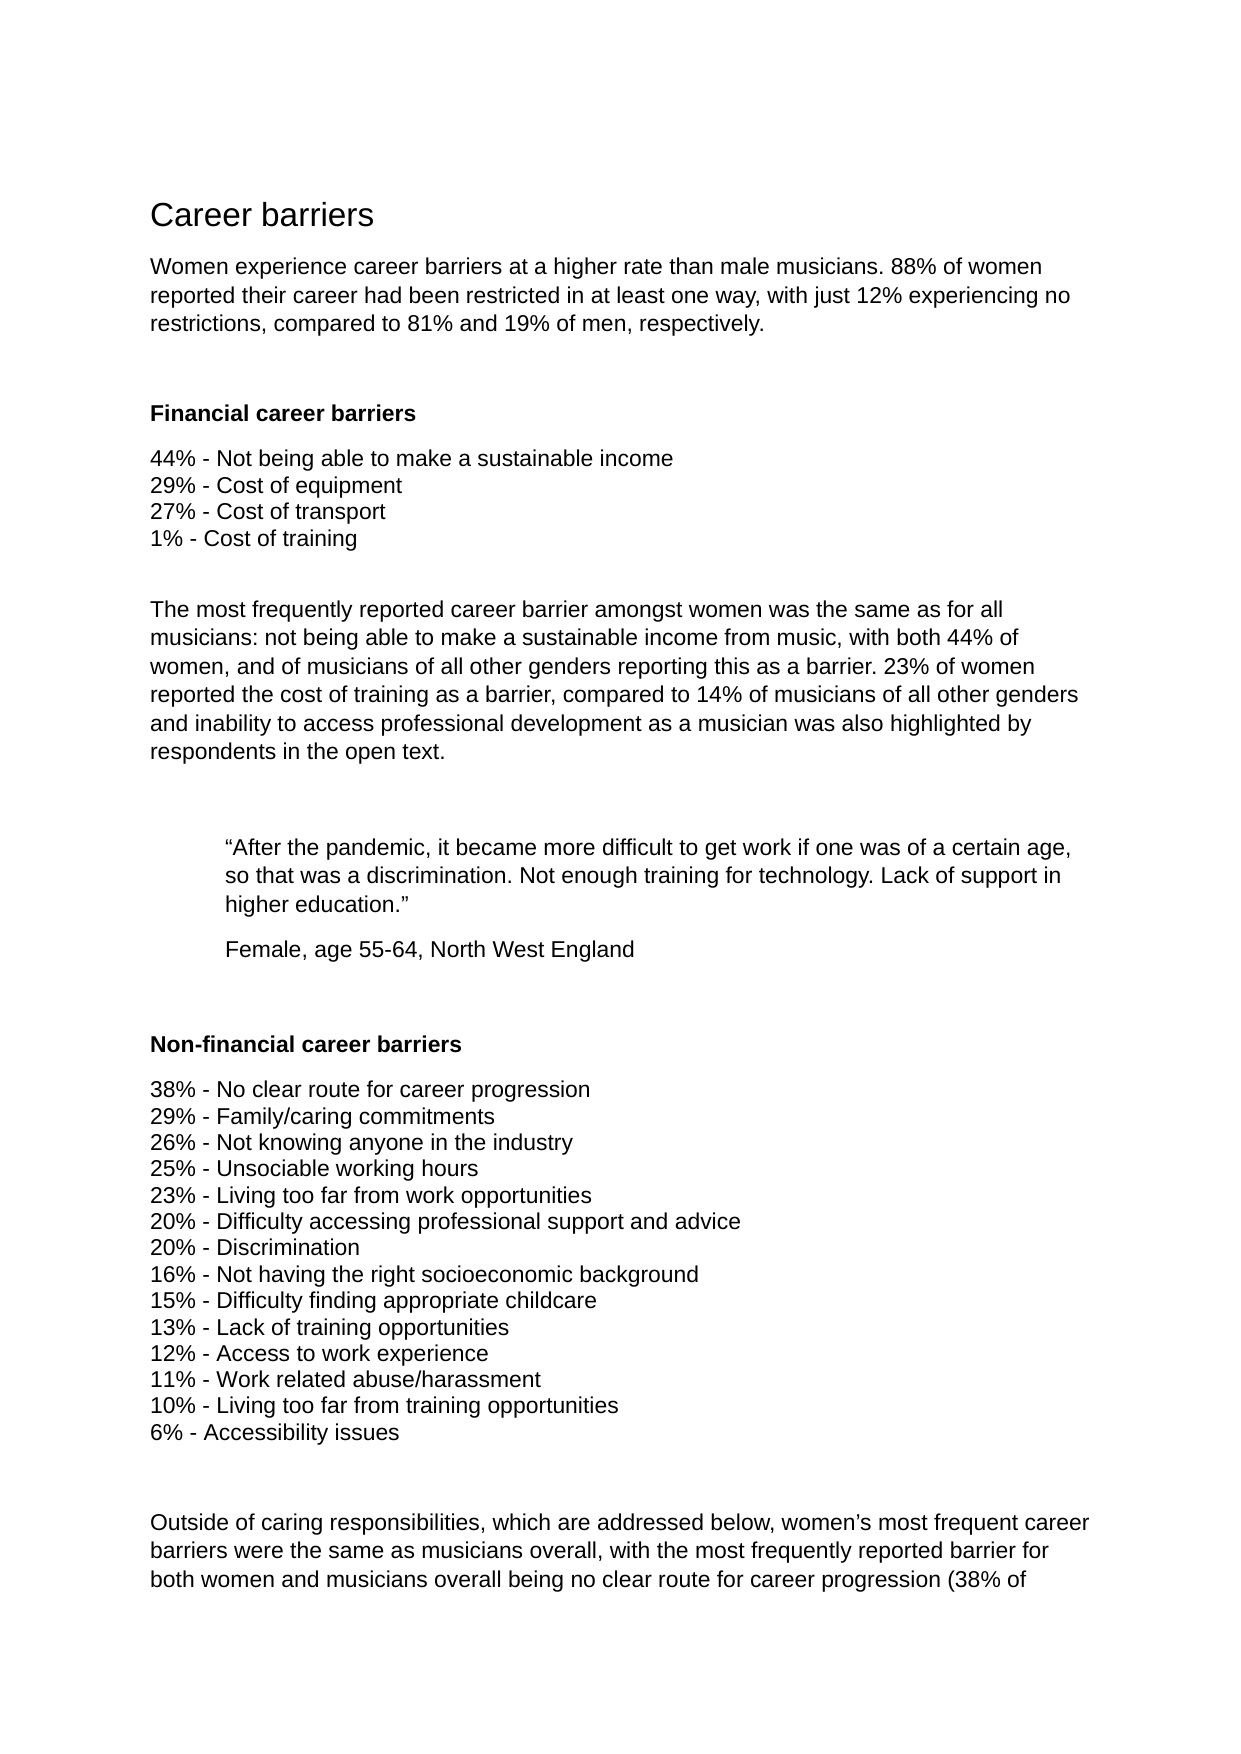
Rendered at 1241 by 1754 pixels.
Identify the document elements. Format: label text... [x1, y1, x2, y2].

text 16% - Not having the right socioeconomic background [150, 1261, 1090, 1287]
text 10% - Living too far from training opportunities [150, 1392, 1090, 1419]
text 23% - Living too far from work opportunities [150, 1182, 1090, 1208]
text 27% - Cost of transport [150, 498, 1090, 524]
text 13% - Lack of training opportunities [150, 1313, 1090, 1340]
text Non-financial career barriers [150, 1031, 1090, 1057]
text “After the pandemic, it became more difficult to get work if one was of a certain age, so that was a discrimination. Not enough training for technology. Lack of support in higher education.” [225, 834, 1090, 917]
text 29% - Family/caring commitments [150, 1103, 1090, 1129]
text 29% - Cost of equipment [150, 472, 1090, 498]
text 38% - No clear route for career progression [150, 1076, 1090, 1103]
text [150, 1509, 1090, 1592]
text 11% - Work related abuse/harassment [150, 1366, 1090, 1392]
text Women experience career barriers at a higher rate than male musicians. 88% of women reported their career had been restricted in at least one way, with just 12% experiencing no restrictions, compared to 81% and 19% of men, respectively. [150, 253, 1090, 336]
text Career barriers [150, 195, 1090, 233]
text 44% - Not being able to make a sustainable income [150, 445, 1090, 472]
text 26% - Not knowing anyone in the industry [150, 1129, 1090, 1155]
text 1% - Cost of training [150, 524, 1090, 551]
text 6% - Accessibility issues [150, 1419, 1090, 1445]
text 15% - Difficulty finding appropriate childcare [150, 1287, 1090, 1313]
text The most frequently reported career barrier amongst women was the same as for all musicians: not being able to make a sustainable income from music, with both 44% of women, and of musicians of all other genders reporting this as a barrier. 23% of women reported the cost of training as a barrier, compared to 14% of musicians of all other genders and inability to access professional development as a musician was also highlighted by respondents in the open text. [150, 596, 1090, 764]
text Female, age 55-64, North West England [225, 936, 1090, 962]
text 25% - Unsociable working hours [150, 1155, 1090, 1182]
text 20% - Difficulty accessing professional support and advice [150, 1208, 1090, 1234]
text Financial career barriers [150, 400, 1090, 427]
text 20% - Discrimination [150, 1234, 1090, 1261]
text 12% - Access to work experience [150, 1340, 1090, 1366]
